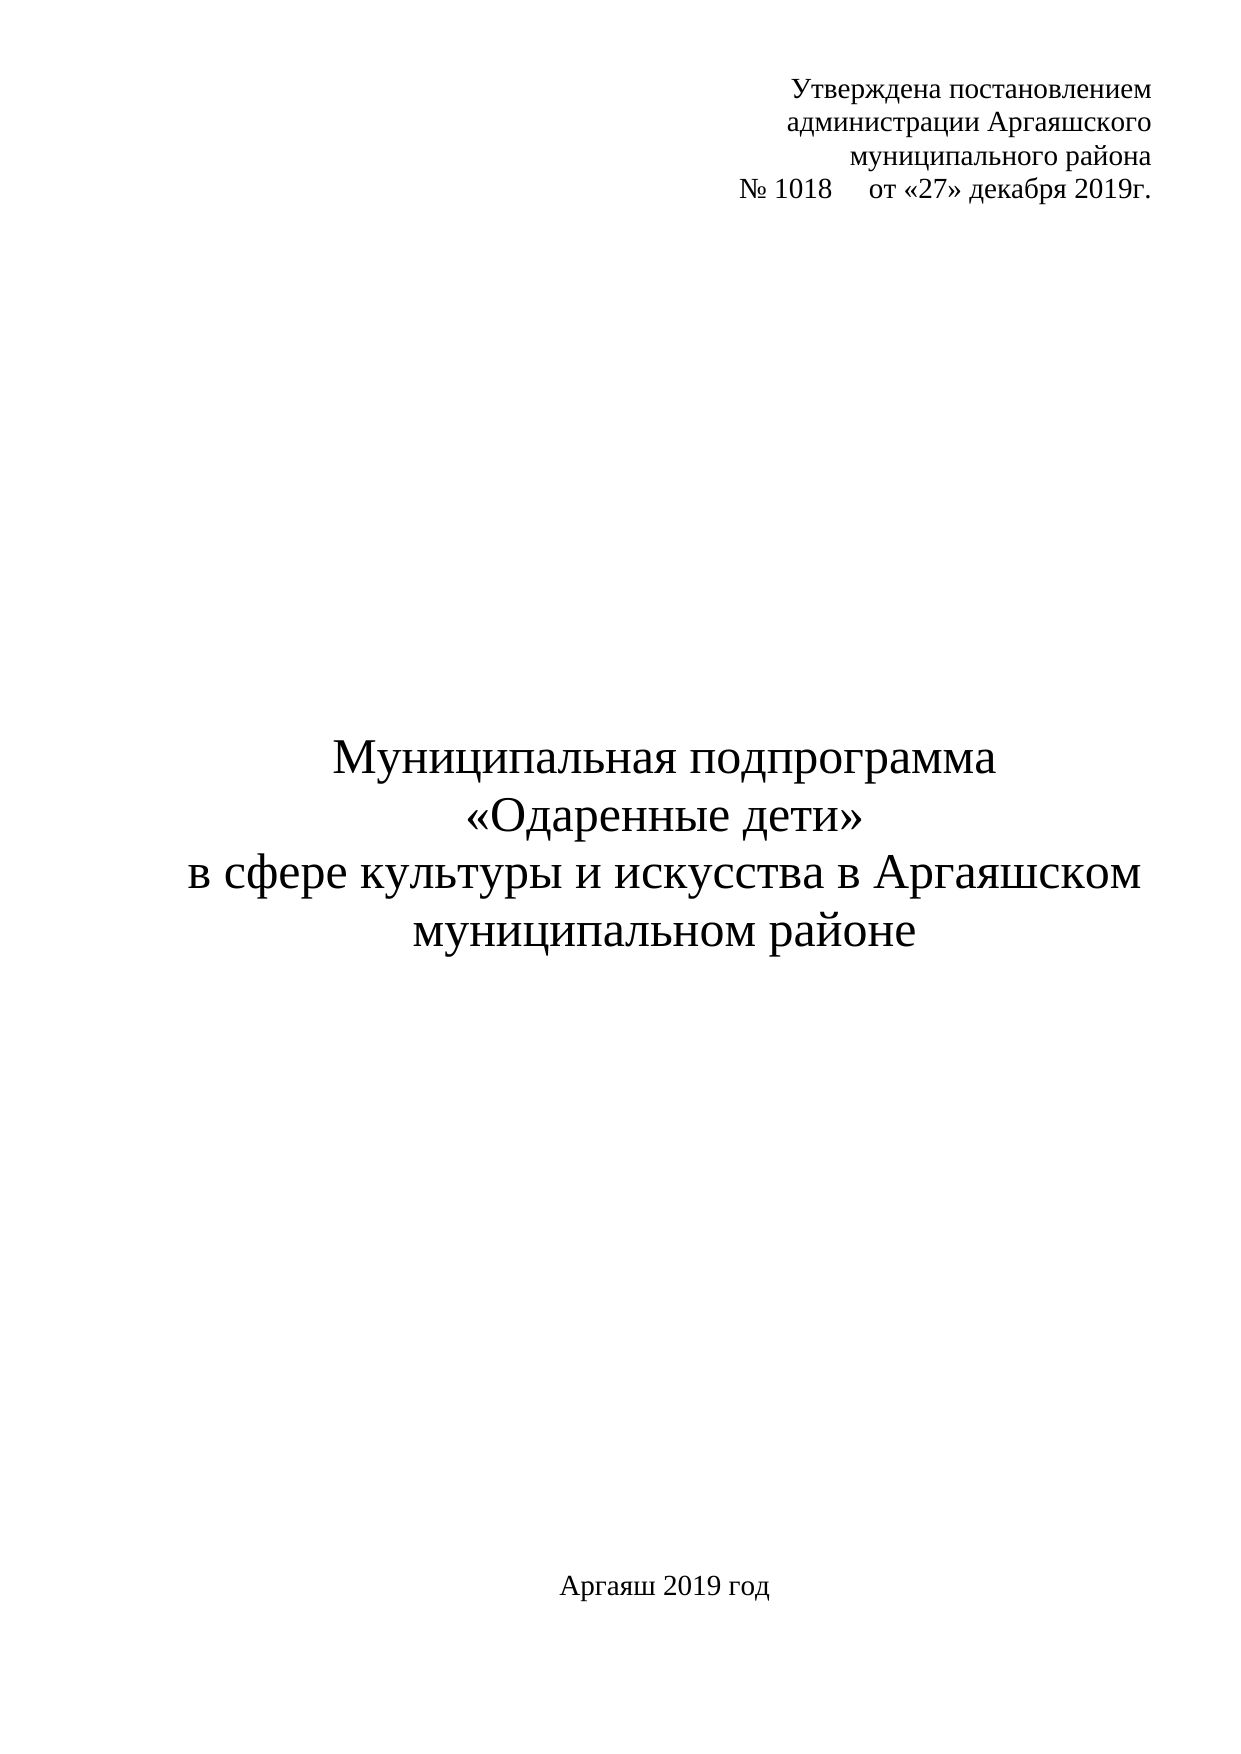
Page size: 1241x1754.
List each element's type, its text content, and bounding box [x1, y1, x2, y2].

text в сфере культуры и искусства в Аргаяшском муниципальном районе [177, 842, 1152, 957]
text Утверждена постановлением [177, 71, 1152, 104]
text «Одаренные дети» [177, 785, 1152, 842]
text Муниципальная подпрограмма [177, 727, 1152, 785]
text муниципального района [177, 138, 1152, 171]
text Аргаяш 2019 год [177, 1568, 1152, 1602]
text администрации Аргаяшского [177, 104, 1152, 138]
text № 1018 от «27» декабря 2019г. [177, 171, 1152, 205]
